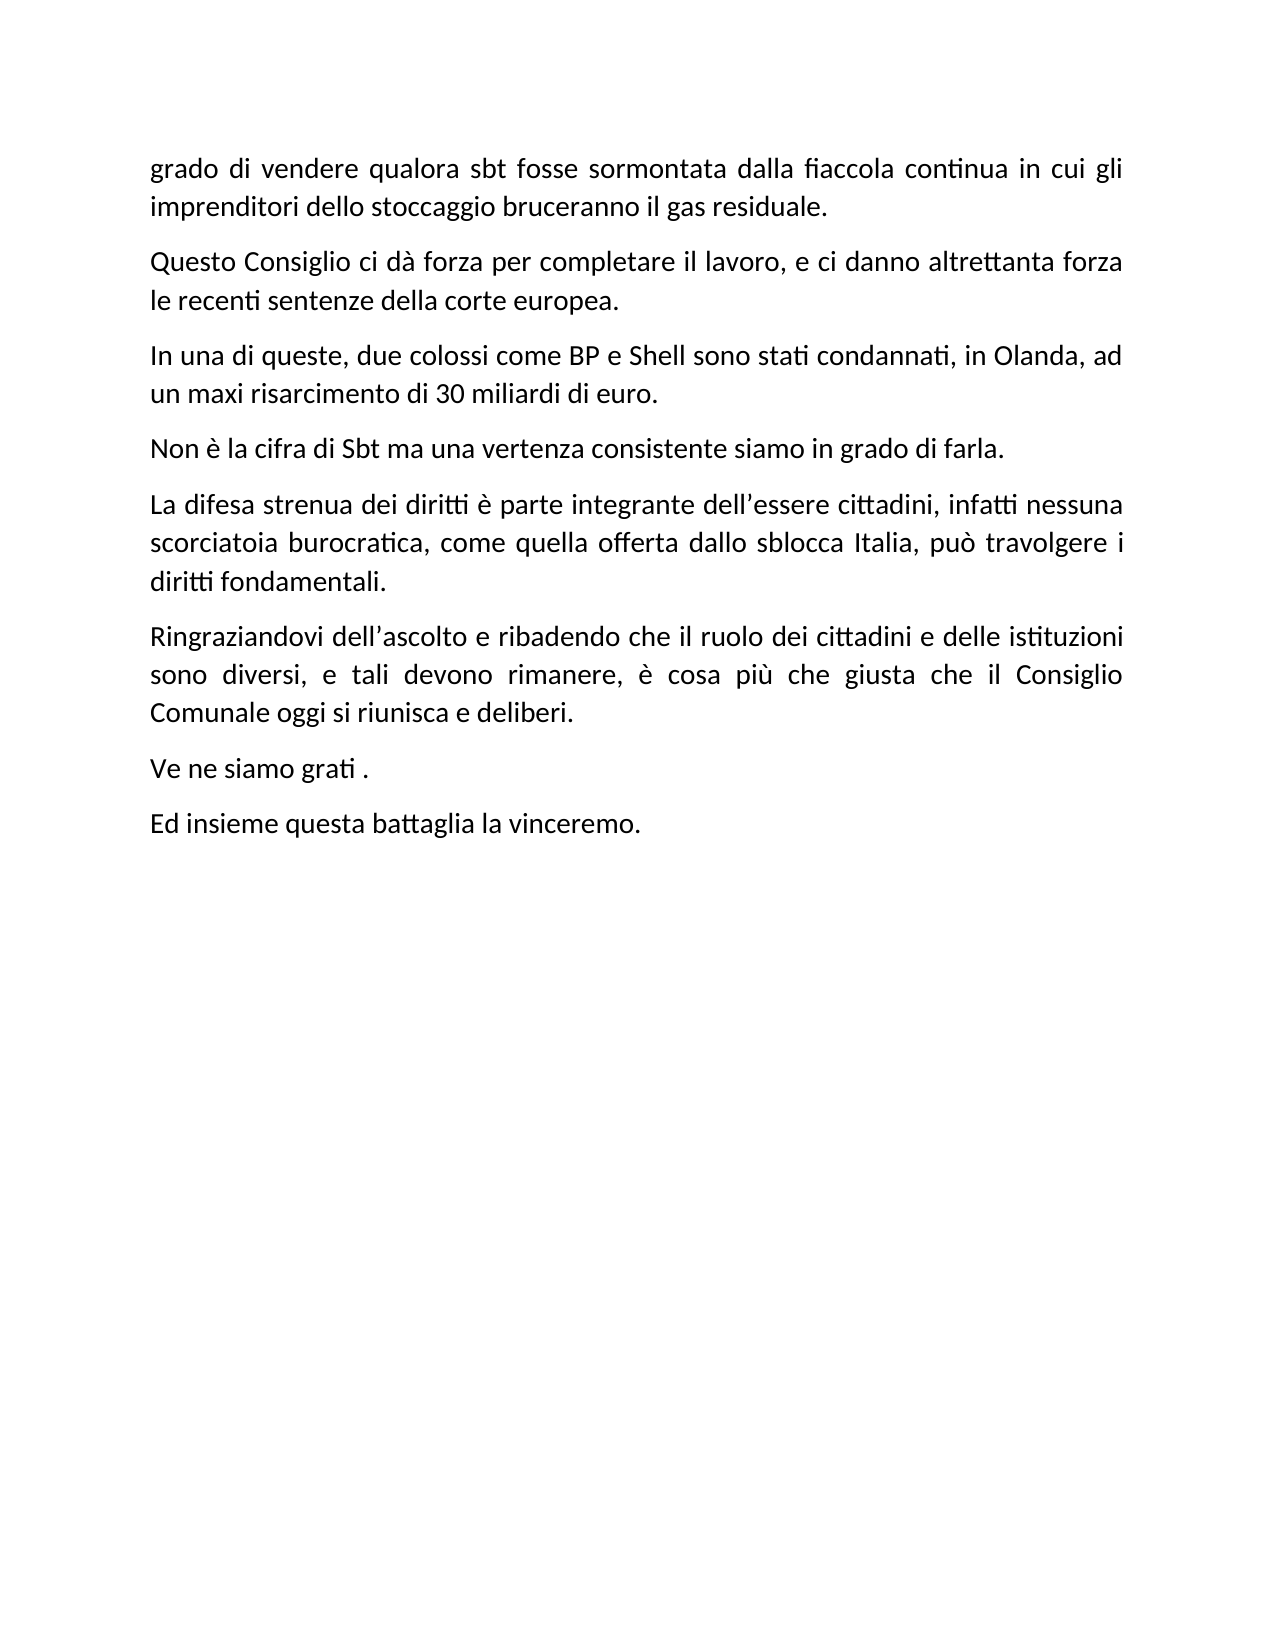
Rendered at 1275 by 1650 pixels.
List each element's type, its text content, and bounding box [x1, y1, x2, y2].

text Ve ne siamo grati . [150, 750, 1125, 785]
text Ed insieme questa battaglia la vinceremo. [150, 805, 1125, 840]
text La difesa strenua dei diritti è parte integrante dell’essere cittadini, infatti nessuna scorciatoia burocratica, come quella offerta dallo sblocca Italia, può travolgere i diritti fondamentali. [150, 486, 1125, 598]
text Questo Consiglio ci dà forza per completare il lavoro, e ci danno altrettanta forza le recenti sentenze della corte europea. [150, 243, 1125, 318]
text In una di queste, due colossi come BP e Shell sono stati condannati, in Olanda, ad un maxi risarcimento di 30 miliardi di euro. [150, 337, 1125, 411]
text Non è la cifra di Sbt ma una vertenza consistente siamo in grado di farla. [150, 431, 1125, 466]
text Ringraziandovi dell’ascolto e ribadendo che il ruolo dei cittadini e delle istituzioni sono diversi, e tali devono rimanere, è cosa più che giusta che il Consiglio Comunale oggi si riunisca e deliberi. [150, 618, 1125, 730]
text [150, 150, 1125, 224]
